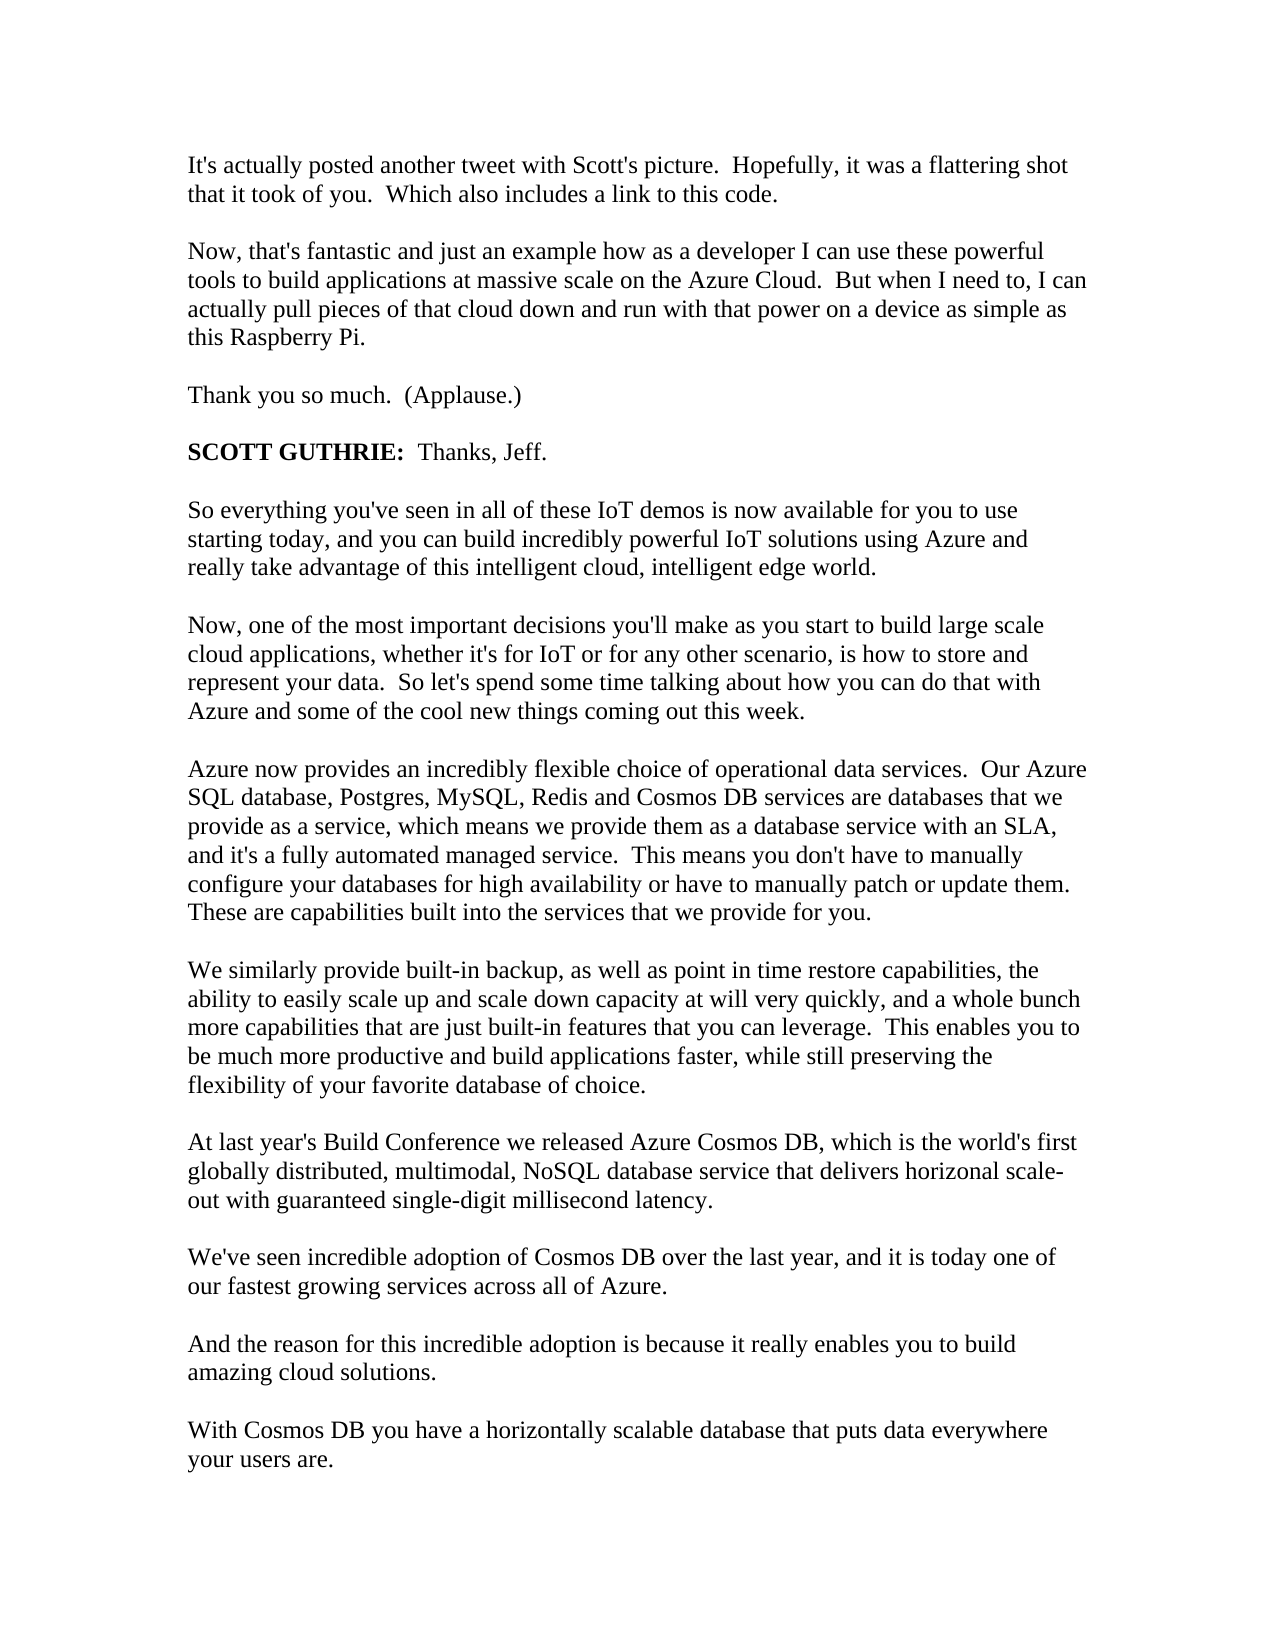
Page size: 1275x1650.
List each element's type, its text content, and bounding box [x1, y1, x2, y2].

text We've seen incredible adoption of Cosmos DB over the last year, and it is today one of our fastest growing services across all of Azure. [187, 1242, 1087, 1300]
text SCOTT GUTHRIE: Thanks, Jeff. [187, 437, 1087, 466]
text We similarly provide built-in backup, as well as point in time restore capabilities, the ability to easily scale up and scale down capacity at will very quickly, and a whole bunch more capabilities that are just built-in features that you can leverage. This enables you to be much more productive and build applications faster, while still preserving the flexibility of your favorite database of choice. [187, 955, 1087, 1099]
text And the reason for this incredible adoption is because it really enables you to build amazing cloud solutions. [187, 1329, 1087, 1386]
text It's actually posted another tweet with Scott's picture. Hopefully, it was a flattering shot that it took of you. Which also includes a link to this code. [187, 150, 1087, 207]
text At last year's Build Conference we released Azure Cosmos DB, which is the world's first globally distributed, multimodal, NoSQL database service that delivers horizonal scale-out with guaranteed single-digit millisecond latency. [187, 1127, 1087, 1214]
text So everything you've seen in all of these IoT demos is now available for you to use starting today, and you can build incredibly powerful IoT solutions using Azure and really take advantage of this intelligent cloud, intelligent edge world. [187, 495, 1087, 581]
text Thank you so much. (Applause.) [187, 380, 1087, 409]
text Now, one of the most important decisions you'll make as you start to build large scale cloud applications, whether it's for IoT or for any other scenario, is how to store and represent your data. So let's spend some time talking about how you can do that with Azure and some of the cool new things coming out this week. [187, 610, 1087, 725]
text Now, that's fantastic and just an example how as a developer I can use these powerful tools to build applications at massive scale on the Azure Cloud. But when I need to, I can actually pull pieces of that cloud down and run with that power on a device as simple as this Raspberry Pi. [187, 236, 1087, 351]
text With Cosmos DB you have a horizontally scalable database that puts data everywhere your users are. [187, 1415, 1087, 1472]
text Azure now provides an incredibly flexible choice of operational data services. Our Azure SQL database, Postgres, MySQL, Redis and Cosmos DB services are databases that we provide as a service, which means we provide them as a database service with an SLA, and it's a fully automated managed service. This means you don't have to manually configure your databases for high availability or have to manually patch or update them. These are capabilities built into the services that we provide for you. [187, 754, 1087, 926]
